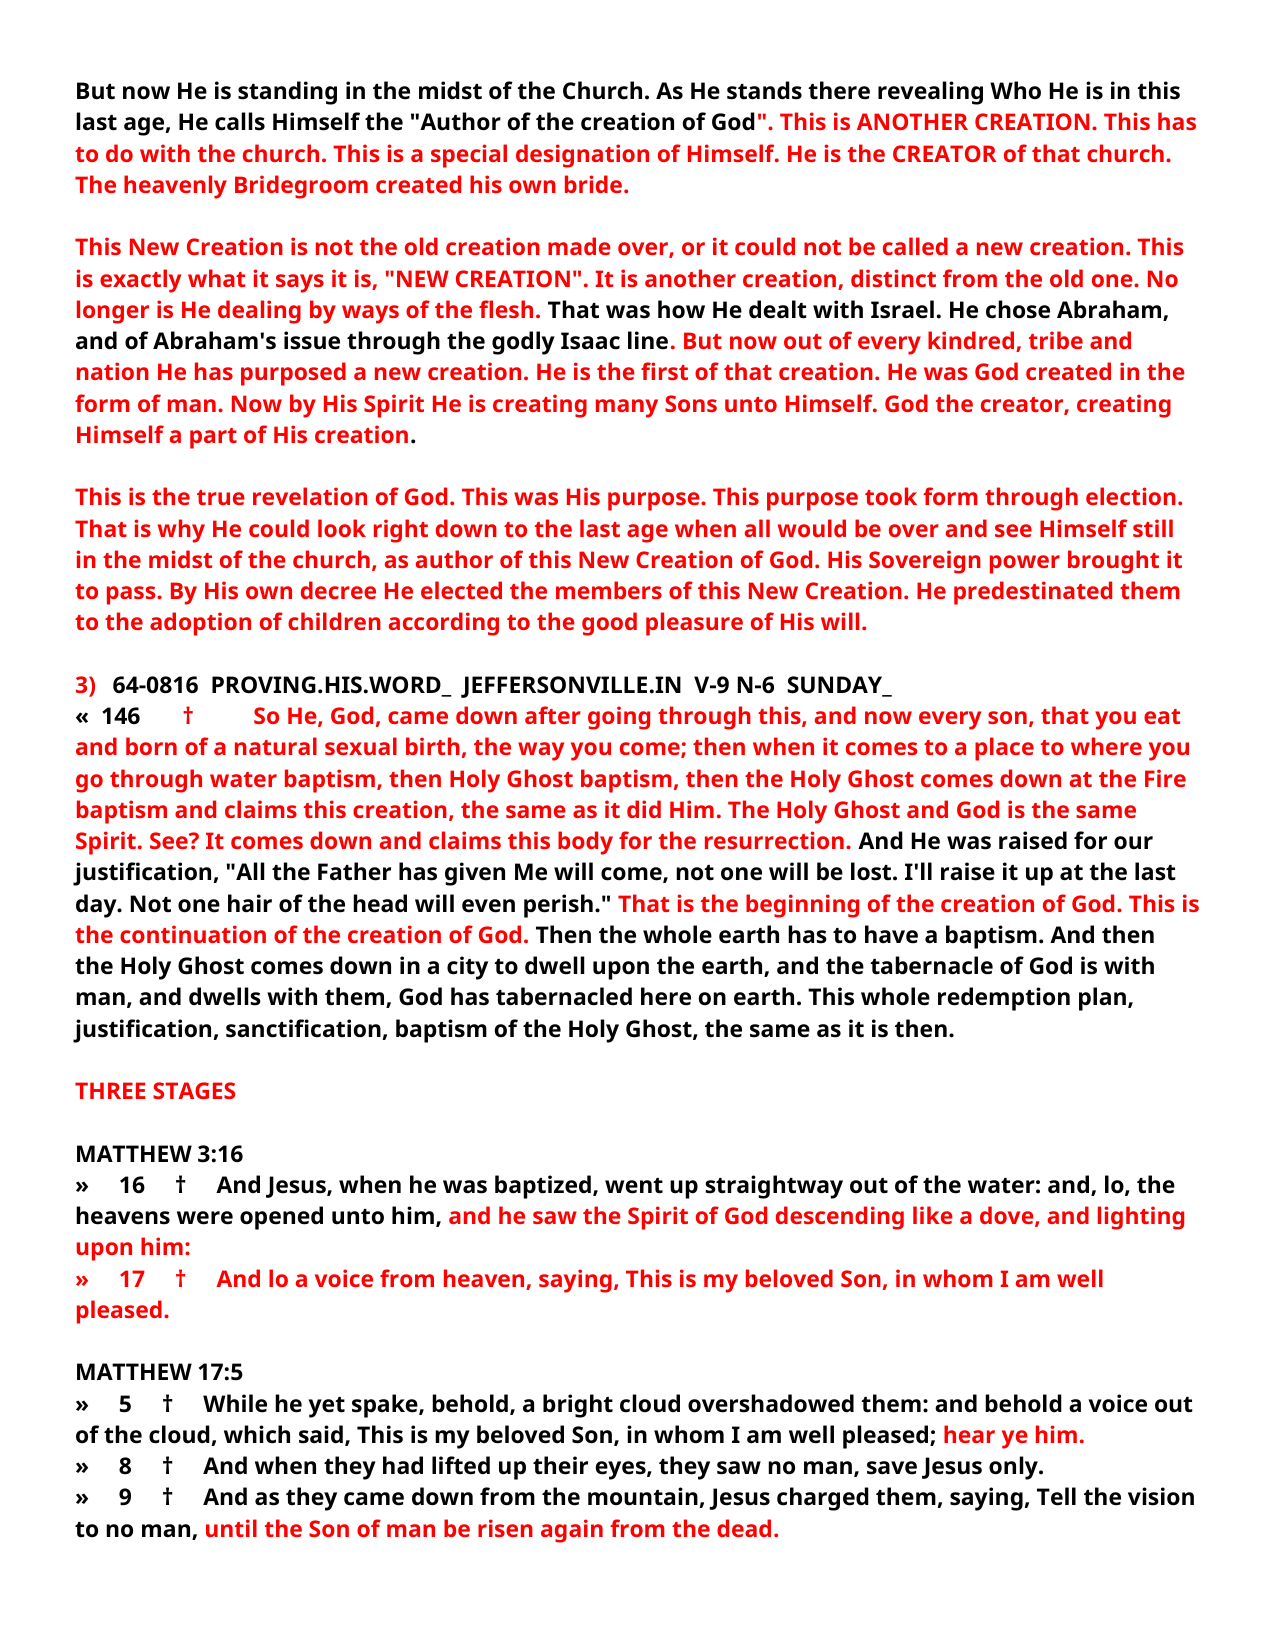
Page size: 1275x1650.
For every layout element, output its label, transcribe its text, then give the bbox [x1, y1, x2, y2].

text » 8 † And when they had lifted up their eyes, they saw no man, save Jesus only. [75, 1450, 1200, 1481]
text » 16 † And Jesus, when he was baptized, went up straightway out of the water: and, lo, the heavens were opened unto him, and he saw the Spirit of God descending like a dove, and lighting upon him: [75, 1169, 1200, 1262]
text » 9 † And as they came down from the mountain, Jesus charged them, saying, Tell the vision to no man, until the Son of man be risen again from the dead. [75, 1481, 1200, 1544]
text This is the true revelation of God. This was His purpose. This purpose took form through election. That is why He could look right down to the last age when all would be over and see Himself still in the midst of the church, as author of this New Creation of God. His Sovereign power brought it to pass. By His own decree He elected the members of this New Creation. He predestinated them to the adoption of children according to the good pleasure of His will. [75, 481, 1200, 637]
text But now He is standing in the midst of the Church. As He stands there revealing Who He is in this last age, He calls Himself the "Author of the creation of God". This is ANOTHER CREATION. This has to do with the church. This is a special designation of Himself. He is the CREATOR of that church. The heavenly Bridegroom created his own bride. [75, 75, 1200, 200]
text THREE STAGES [75, 1075, 1200, 1106]
list 64-0816 PROVING.HIS.WORD_ JEFFERSONVILLE.IN V-9 N-6 SUNDAY_ [75, 669, 1200, 700]
text « 146 † So He, God, came down after going through this, and now every son, that you eat and born of a natural sexual birth, the way you come; then when it comes to a place to where you go through water baptism, then Holy Ghost baptism, then the Holy Ghost comes down at the Fire baptism and claims this creation, the same as it did Him. The Holy Ghost and God is the same Spirit. See? It comes down and claims this body for the resurrection. And He was raised for our justification, "All the Father has given Me will come, not one will be lost. I'll raise it up at the last day. Not one hair of the head will even perish." That is the beginning of the creation of God. This is the continuation of the creation of God. Then the whole earth has to have a baptism. And then the Holy Ghost comes down in a city to dwell upon the earth, and the tabernacle of God is with man, and dwells with them, God has tabernacled here on earth. This whole redemption plan, justification, sanctification, baptism of the Holy Ghost, the same as it is then. [75, 700, 1200, 1044]
text » 17 † And lo a voice from heaven, saying, This is my beloved Son, in whom I am well pleased. [75, 1262, 1200, 1325]
text » 5 † While he yet spake, behold, a bright cloud overshadowed them: and behold a voice out of the cloud, which said, This is my beloved Son, in whom I am well pleased; hear ye him. [75, 1387, 1200, 1450]
text MATTHEW 3:16 [75, 1137, 1200, 1169]
text MATTHEW 17:5 [75, 1356, 1200, 1387]
text This New Creation is not the old creation made over, or it could not be called a new creation. This is exactly what it says it is, "NEW CREATION". It is another creation, distinct from the old one. No longer is He dealing by ways of the flesh. That was how He dealt with Israel. He chose Abraham, and of Abraham's issue through the godly Isaac line. But now out of every kindred, tribe and nation He has purposed a new creation. He is the first of that creation. He was God created in the form of man. Now by His Spirit He is creating many Sons unto Himself. God the creator, creating Himself a part of His creation. [75, 231, 1200, 450]
